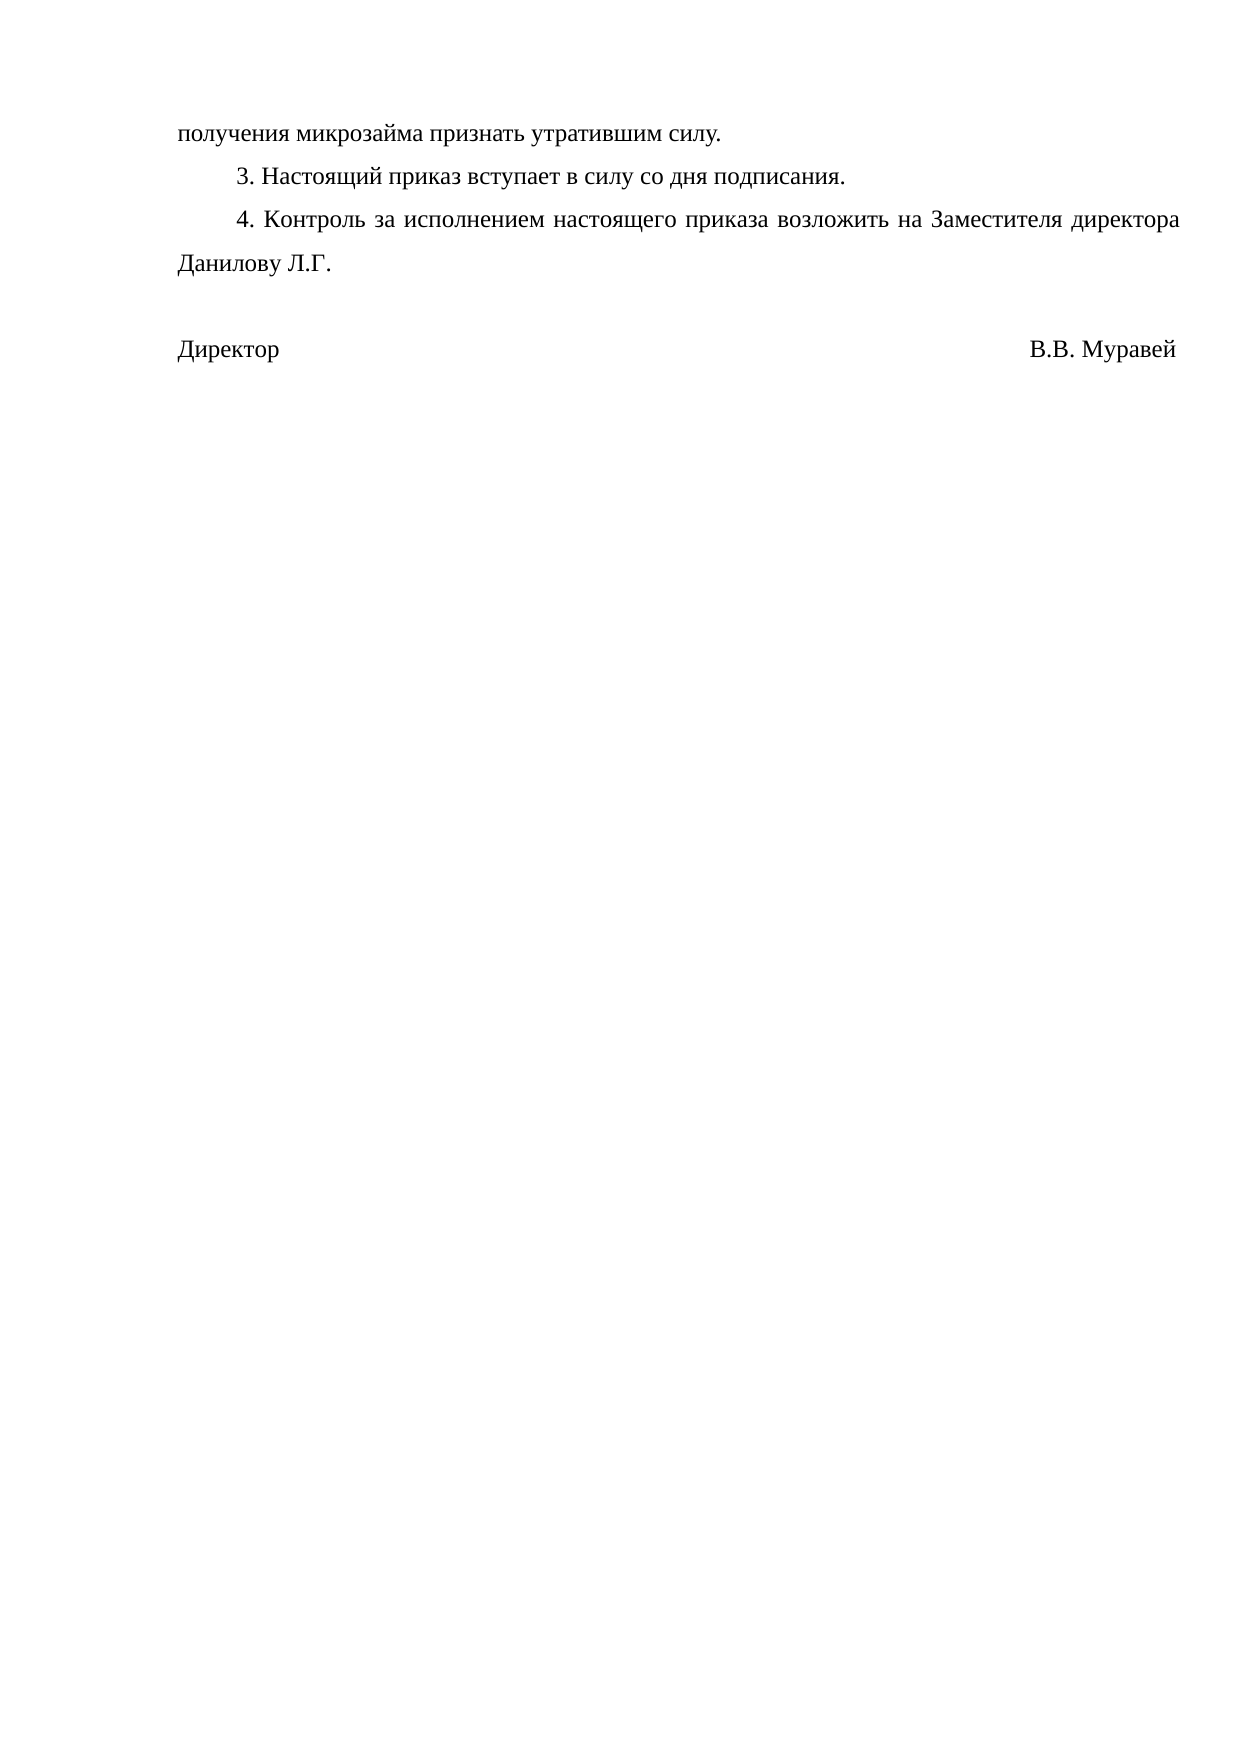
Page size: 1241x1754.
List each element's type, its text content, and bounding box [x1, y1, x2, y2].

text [177, 118, 1181, 147]
list 3. Настоящий приказ вступает в силу со дня подписания. [177, 161, 1181, 190]
list Директор В.В. Муравей [177, 334, 1181, 363]
list 4. Контроль за исполнением настоящего приказа возложить на Заместителя директора Данилову Л.Г. [177, 204, 1181, 276]
